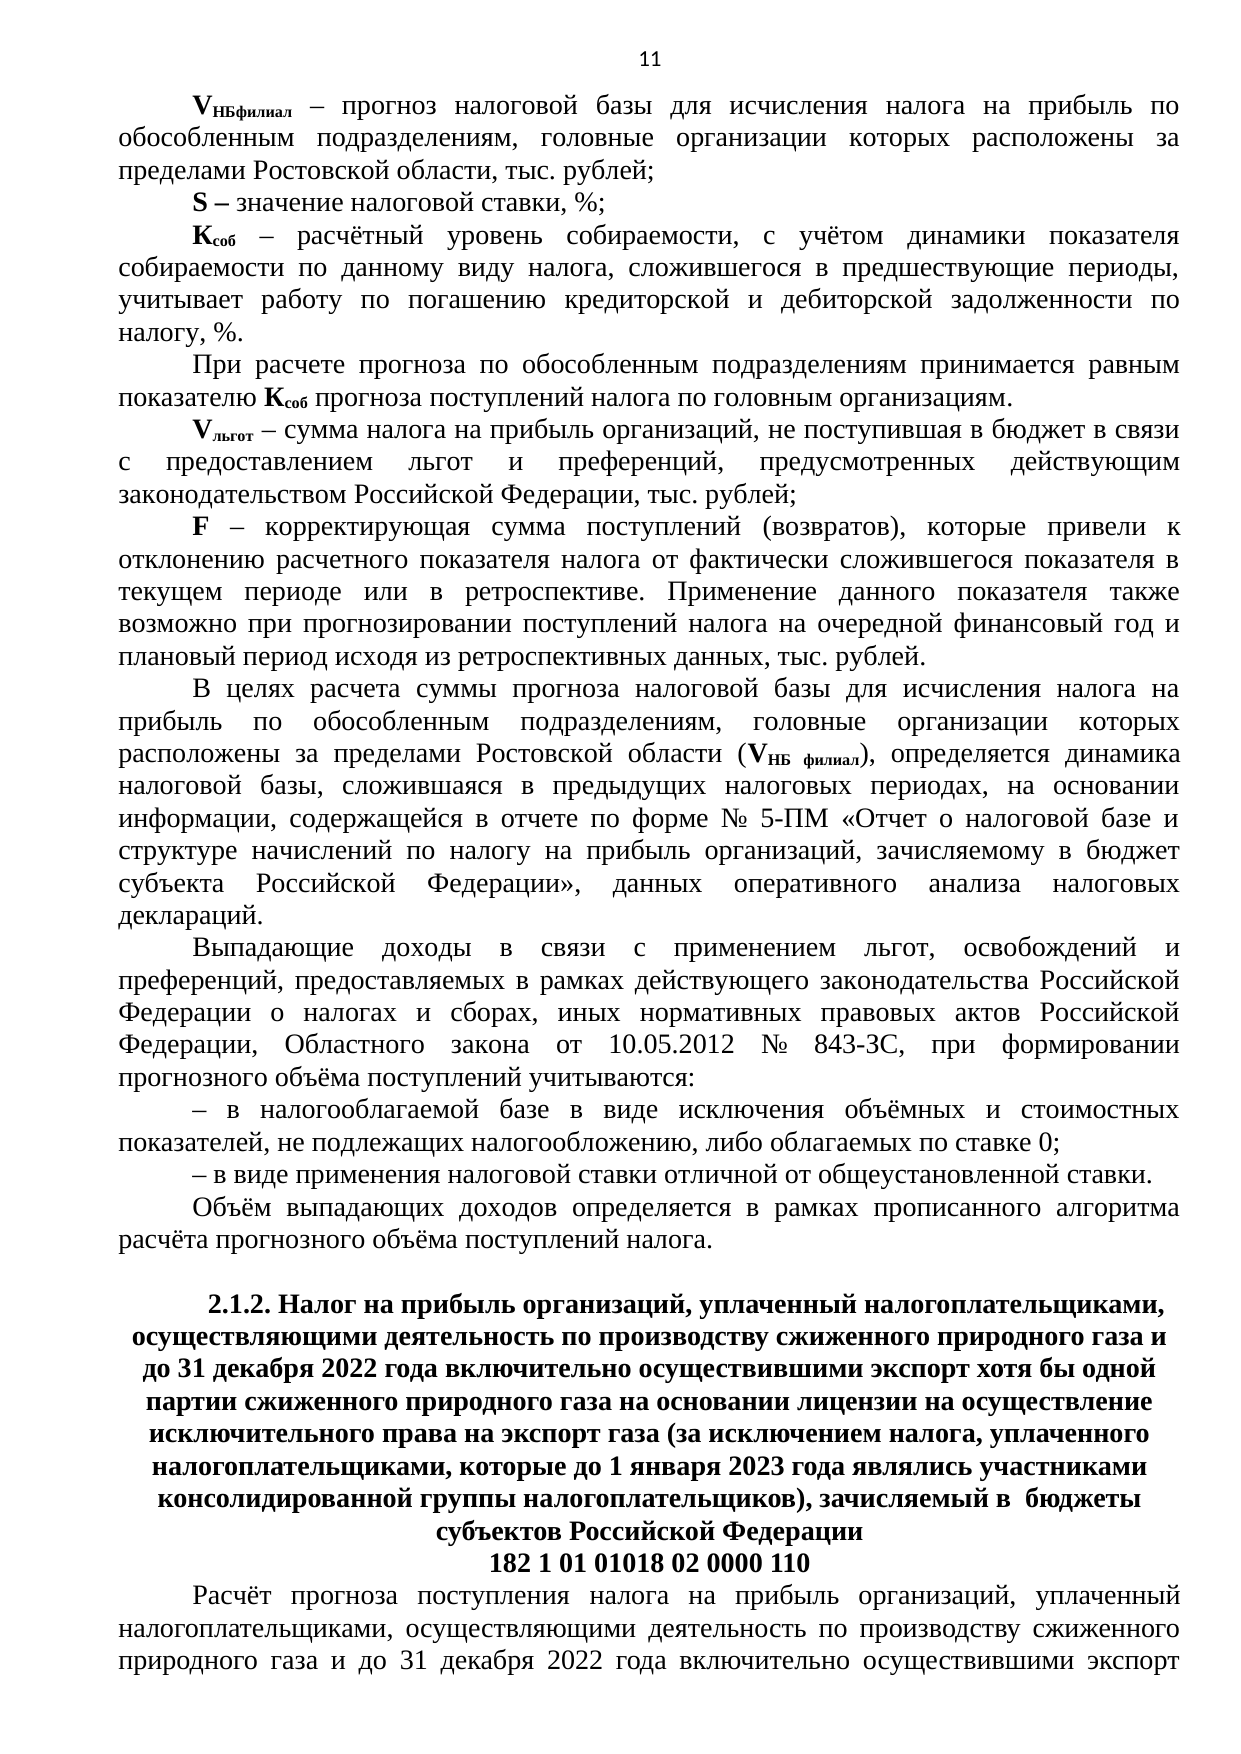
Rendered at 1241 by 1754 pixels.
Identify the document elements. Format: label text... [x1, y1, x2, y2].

text Vльгот – сумма налога на прибыль организаций, не поступившая в бюджет в связи с предоставлением льгот и преференций, предусмотренных действующим законодательством Российской Федерации, тыс. рублей; [118, 412, 1181, 509]
text F – корректирующая сумма поступлений (возвратов), которые привели к отклонению расчетного показателя налога от фактически сложившегося показателя в текущем периоде или в ретроспективе. Применение данного показателя также возможно при прогнозировании поступлений налога на очередной финансовый год и плановый период исходя из ретроспективных данных, тыс. рублей. [118, 509, 1181, 671]
text Ксоб – расчётный уровень собираемости, с учётом динамики показателя собираемости по данному виду налога, сложившегося в предшествующие периоды, учитывает работу по погашению кредиторской и дебиторской задолженности по налогу, %. [118, 218, 1181, 347]
text При расчете прогноза по обособленным подразделениям принимается равным показателю Ксоб прогноза поступлений налога по головным организациям. [118, 347, 1181, 412]
text – в налогооблагаемой базе в виде исключения объёмных и стоимостных показателей, не подлежащих налогообложению, либо облагаемых по ставке 0; [118, 1092, 1181, 1157]
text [118, 1578, 1181, 1676]
text S – значение налоговой ставки, %; [118, 185, 1181, 218]
text VНБфилиал – прогноз налоговой базы для исчисления налога на прибыль по обособленным подразделениям, головные организации которых расположены за пределами Ростовской области, тыс. рублей; [118, 88, 1181, 185]
text В целях расчета суммы прогноза налоговой базы для исчисления налога на прибыль по обособленным подразделениям, головные организации которых расположены за пределами Ростовской области (VНБ филиал), определяется динамика налоговой базы, сложившаяся в предыдущих налоговых периодах, на основании информации, содержащейся в отчете по форме № 5-ПМ «Отчет о налоговой базе и структуре начислений по налогу на прибыль организаций, зачисляемому в бюджет субъекта Российской Федерации», данных оперативного анализа налоговых деклараций. [118, 671, 1181, 930]
text Объём выпадающих доходов определяется в рамках прописанного алгоритма расчёта прогнозного объёма поступлений налога. [118, 1189, 1181, 1254]
text 2.1.2. Налог на прибыль организаций, уплаченный налогоплательщиками, осуществляющими деятельность по производству сжиженного природного газа и до 31 декабря 2022 года включительно осуществившими экспорт хотя бы одной партии сжиженного природного газа на основании лицензии на осуществление исключительного права на экспорт газа (за исключением налога, уплаченного налогоплательщиками, которые до 1 января 2023 года являлись участниками консолидированной группы налогоплательщиков), зачисляемый в бюджеты субъектов Российской Федерации [118, 1287, 1181, 1546]
subtitle 182 1 01 01018 02 0000 110 [136, 1546, 1163, 1578]
text – в виде применения налоговой ставки отличной от общеустановленной ставки. [118, 1157, 1181, 1189]
text Выпадающие доходы в связи с применением льгот, освобождений и преференций, предоставляемых в рамках действующего законодательства Российской Федерации о налогах и сборах, иных нормативных правовых актов Российской Федерации, Областного закона от 10.05.2012 № 843-ЗС, при формировании прогнозного объёма поступлений учитываются: [118, 930, 1181, 1092]
